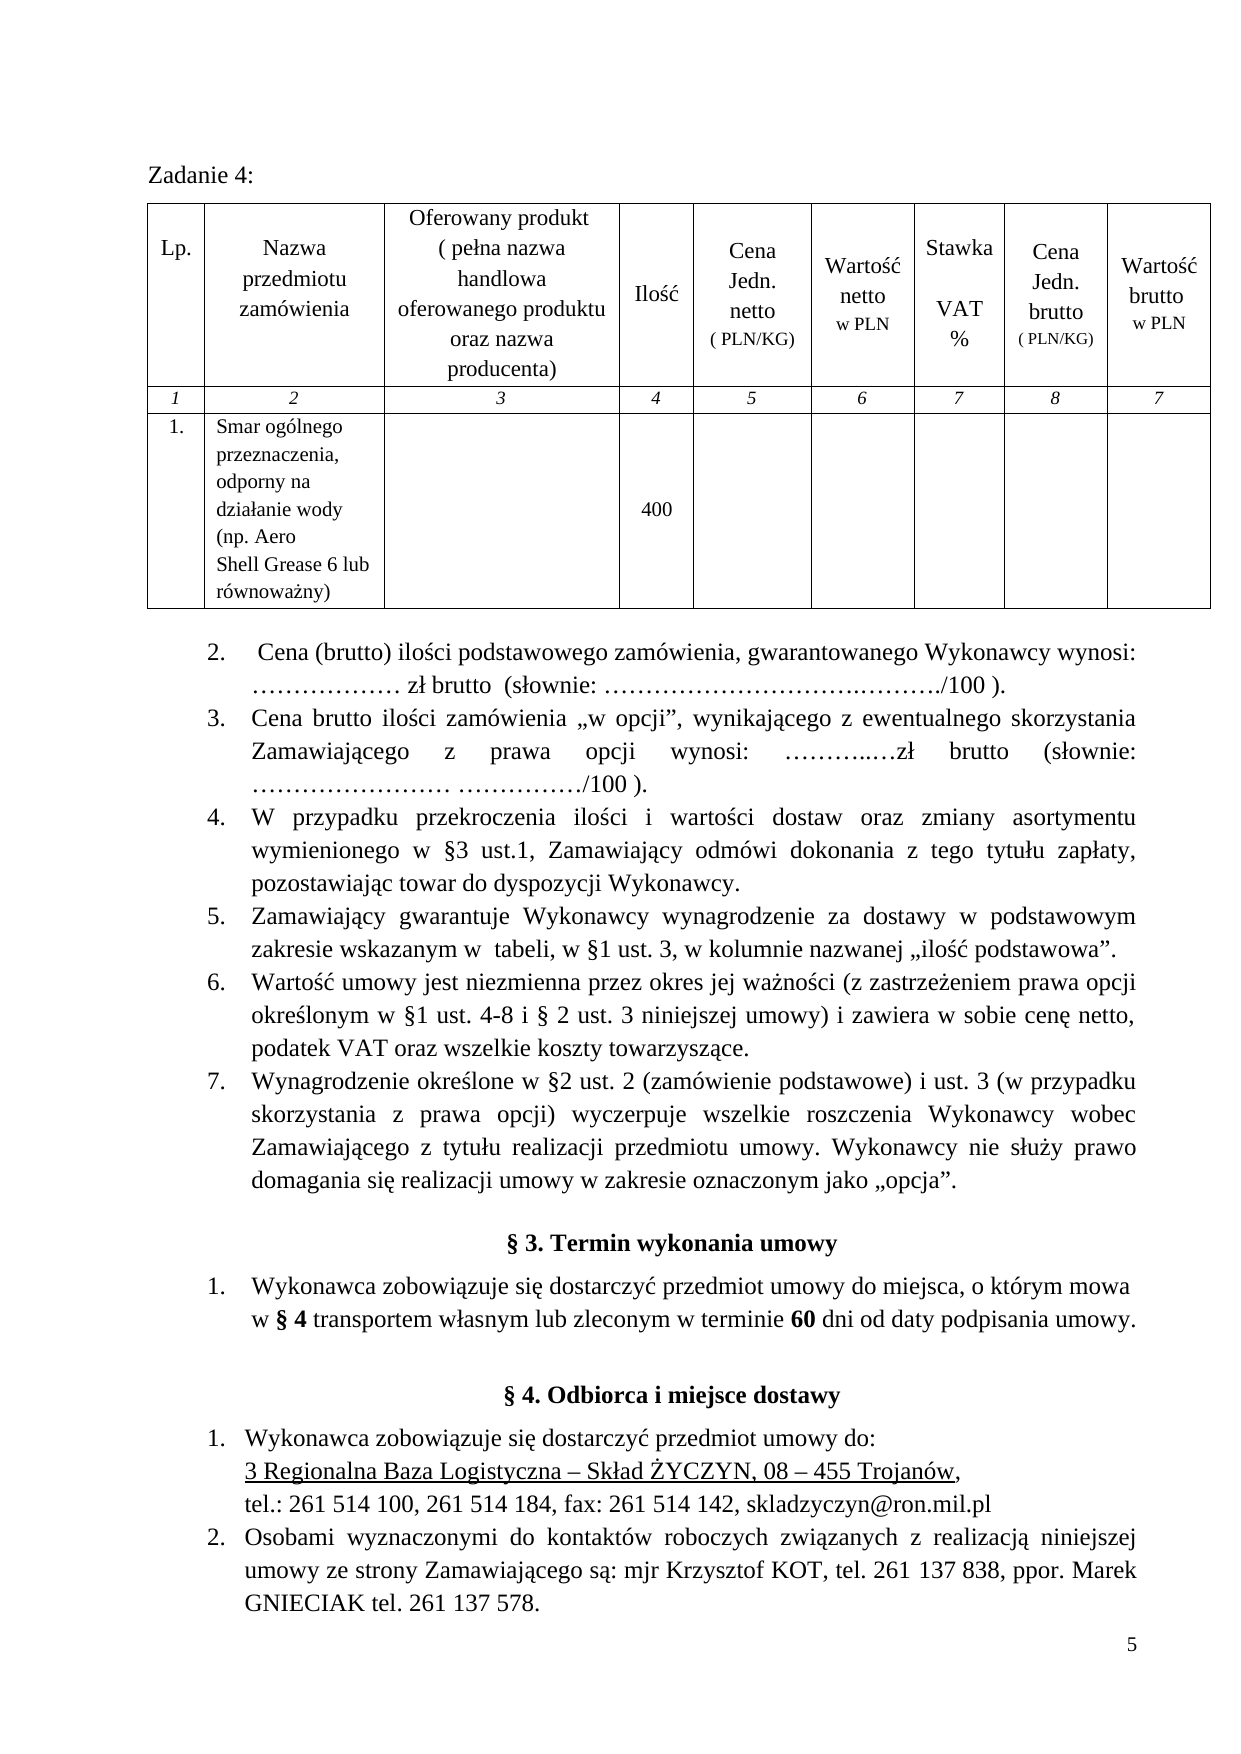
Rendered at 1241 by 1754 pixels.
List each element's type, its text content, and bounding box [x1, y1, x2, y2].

table_cell [1108, 414, 1210, 608]
list W przypadku przekroczenia ilości i wartości dostaw oraz zmiany asortymentu wymienionego w §3 ust.1, Zamawiający odmówi dokonania z tego tytułu zapłaty, pozostawiając towar do dyspozycji Wykonawcy. [207, 802, 1137, 897]
table_cell 6 [812, 387, 914, 413]
table_cell [915, 414, 1004, 608]
list Wynagrodzenie określone w §2 ust. 2 (zamówienie podstawowe) i ust. 3 (w przypadku skorzystania z prawa opcji) wyczerpuje wszelkie roszczenia Wykonawcy wobec Zamawiającego z tytułu realizacji przedmiotu umowy. Wykonawcy nie służy prawo domagania się realizacji umowy w zakresie oznaczonym jako „opcja”. [207, 1066, 1137, 1194]
table_header Cena Jedn. netto ( PLN/KG) [694, 204, 811, 386]
table_header Wartość netto w PLN [812, 204, 914, 386]
table_header Stawka VAT % [915, 204, 1004, 386]
table_cell [812, 414, 914, 608]
text § 3. Termin wykonania umowy [207, 1228, 1137, 1256]
table_cell 5 [694, 387, 811, 413]
table_header Lp. [148, 204, 204, 386]
table_cell [1005, 414, 1107, 608]
text Zadanie 4: [148, 160, 1137, 189]
list Cena (brutto) ilości podstawowego zamówienia, gwarantowanego Wykonawcy wynosi: ……………… zł brutto (słownie: ………………………….………./100 ). [207, 637, 1137, 699]
list Wykonawca zobowiązuje się dostarczyć przedmiot umowy do miejsca, o którym mowa w § 4 transportem własnym lub zleconym w terminie 60 dni od daty podpisania umowy. [207, 1271, 1137, 1333]
table_cell [385, 414, 619, 608]
list 3 Regionalna Baza Logistyczna – Skład ŻYCZYN, 08 – 455 Trojanów, tel.: 261 514 100, 261 514 184, fax: 261 514 142, skladzyczyn@ron.mil.pl [244, 1456, 1137, 1518]
list Cena brutto ilości zamówienia „w opcji”, wynikającego z ewentualnego skorzystania Zamawiającego z prawa opcji wynosi: ………..…zł brutto (słownie:…………………… ……………/100 ). [207, 703, 1137, 798]
table_cell Smar ogólnego przeznaczenia, odporny na działanie wody (np. Aero Shell Grease 6 lub równoważny) [205, 414, 384, 608]
list Wykonawca zobowiązuje się dostarczyć przedmiot umowy do: [207, 1423, 1137, 1452]
list Zamawiający gwarantuje Wykonawcy wynagrodzenie za dostawy w podstawowym zakresie wskazanym w tabeli, w §1 ust. 3, w kolumnie nazwanej „ilość podstawowa”. [207, 901, 1137, 963]
table_cell 1. [148, 414, 204, 608]
table_cell 7 [1108, 387, 1210, 413]
table_cell 4 [620, 387, 693, 413]
list Osobami wyznaczonymi do kontaktów roboczych związanych z realizacją niniejszej umowy ze strony Zamawiającego są: mjr Krzysztof KOT, tel. 261 137 838, ppor. Marek GNIECIAK tel. 261 137 578. [207, 1522, 1137, 1617]
table_cell 2 [205, 387, 384, 413]
table_header Wartość brutto w PLN [1108, 204, 1210, 386]
table_header Cena Jedn. brutto ( PLN/KG) [1005, 204, 1107, 386]
list Wartość umowy jest niezmienna przez okres jej ważności (z zastrzeżeniem prawa opcji określonym w §1 ust. 4-8 i § 2 ust. 3 niniejszej umowy) i zawiera w sobie cenę netto, podatek VAT oraz wszelkie koszty towarzyszące. [207, 967, 1137, 1062]
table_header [385, 204, 619, 386]
table_cell 3 [385, 387, 619, 413]
table_cell 7 [915, 387, 1004, 413]
table_cell 1 [148, 387, 204, 413]
table_header Ilość [620, 204, 693, 386]
table_cell [694, 414, 811, 608]
table_header Nazwa przedmiotu zamówienia [205, 204, 384, 386]
table_cell 8 [1005, 387, 1107, 413]
text § 4. Odbiorca i miejsce dostawy [207, 1337, 1137, 1409]
table_cell 400 [620, 414, 693, 608]
